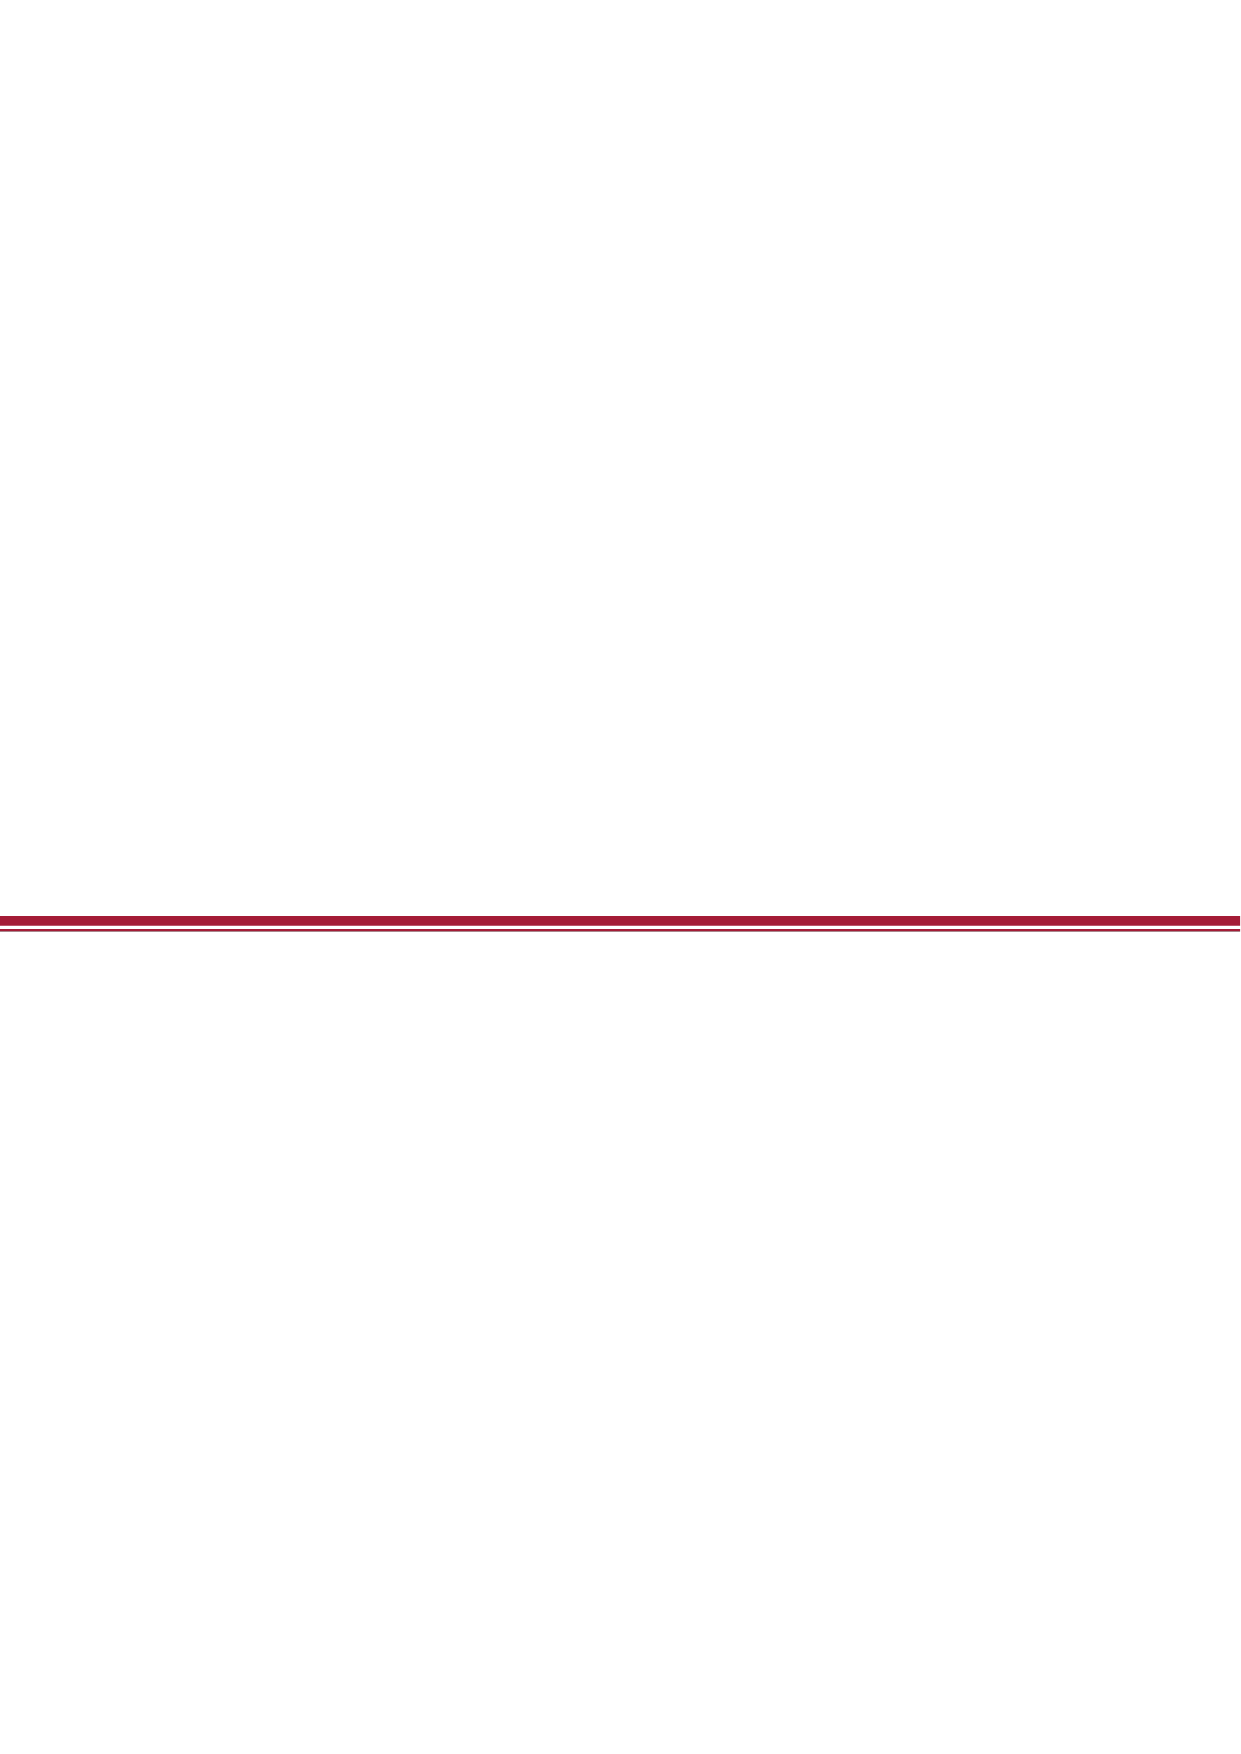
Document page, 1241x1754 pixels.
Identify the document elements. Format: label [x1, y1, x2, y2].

picture [0, 915, 1241, 932]
